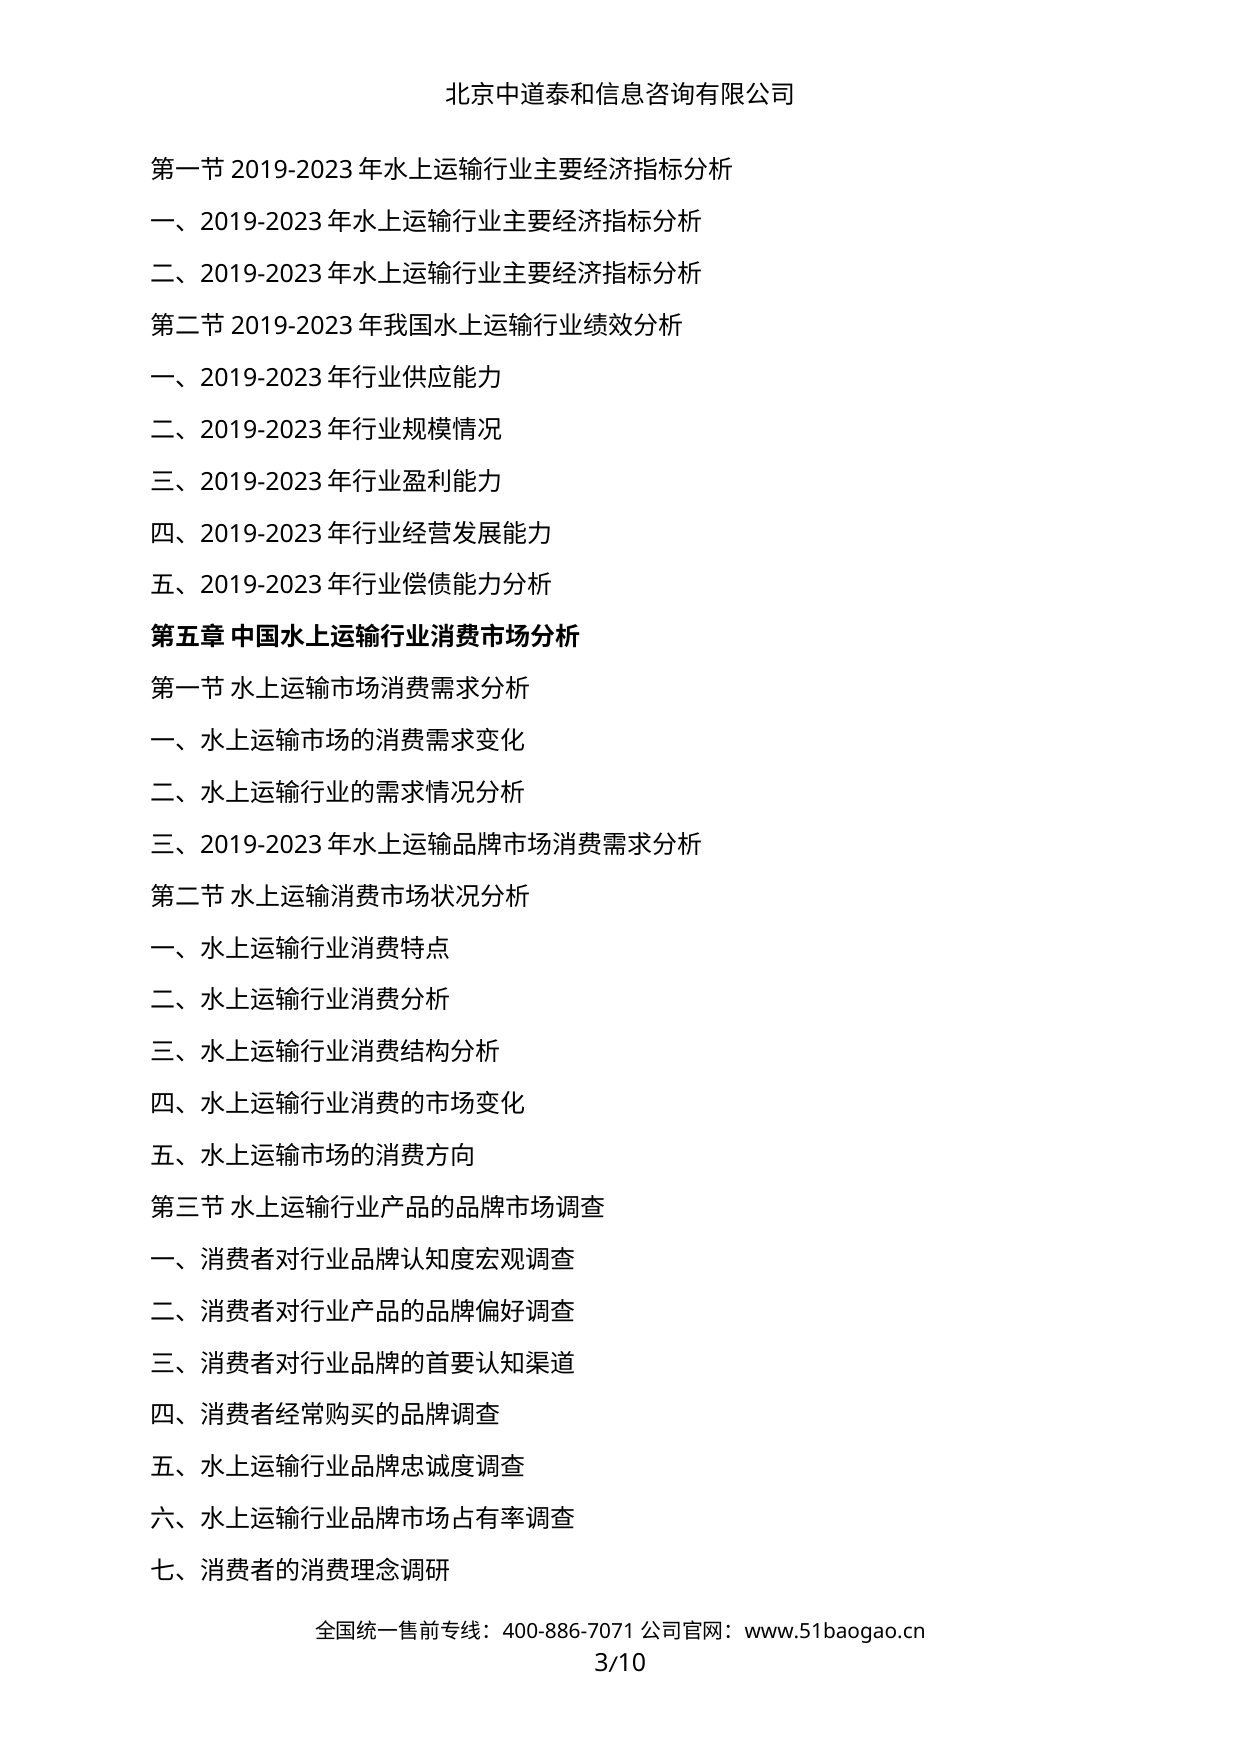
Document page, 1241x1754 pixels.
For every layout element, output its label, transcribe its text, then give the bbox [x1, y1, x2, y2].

text 三、消费者对行业品牌的首要认知渠道 [150, 1343, 1090, 1379]
text 六、水上运输行业品牌市场占有率调查 [150, 1499, 1090, 1535]
text 四、2019-2023年行业经营发展能力 [150, 513, 1090, 549]
text 七、消费者的消费理念调研 [150, 1551, 1090, 1587]
text 一、消费者对行业品牌认知度宏观调查 [150, 1239, 1090, 1276]
text 三、2019-2023年行业盈利能力 [150, 461, 1090, 497]
text 三、水上运输行业消费结构分析 [150, 1032, 1090, 1068]
text 一、2019-2023年行业供应能力 [150, 357, 1090, 394]
text 一、水上运输行业消费特点 [150, 928, 1090, 964]
text 第二节 2019-2023年我国水上运输行业绩效分析 [150, 306, 1090, 342]
text 四、消费者经常购买的品牌调查 [150, 1395, 1090, 1431]
text 二、消费者对行业产品的品牌偏好调查 [150, 1291, 1090, 1327]
text 三、2019-2023年水上运输品牌市场消费需求分析 [150, 824, 1090, 861]
text 五、水上运输市场的消费方向 [150, 1136, 1090, 1172]
text 五、水上运输行业品牌忠诚度调查 [150, 1447, 1090, 1483]
text 一、2019-2023年水上运输行业主要经济指标分析 [150, 202, 1090, 238]
text 一、水上运输市场的消费需求变化 [150, 721, 1090, 757]
text 第二节 水上运输消费市场状况分析 [150, 876, 1090, 912]
text 二、水上运输行业的需求情况分析 [150, 772, 1090, 809]
text 二、水上运输行业消费分析 [150, 980, 1090, 1016]
text 五、2019-2023年行业偿债能力分析 [150, 565, 1090, 601]
text 二、2019-2023年水上运输行业主要经济指标分析 [150, 254, 1090, 290]
text 第一节 2019-2023年水上运输行业主要经济指标分析 [150, 150, 1090, 186]
text 第三节 水上运输行业产品的品牌市场调查 [150, 1187, 1090, 1224]
text 四、水上运输行业消费的市场变化 [150, 1084, 1090, 1120]
text 第一节 水上运输市场消费需求分析 [150, 669, 1090, 705]
text 二、2019-2023年行业规模情况 [150, 409, 1090, 446]
text 第五章 中国水上运输行业消费市场分析 [150, 617, 1090, 653]
